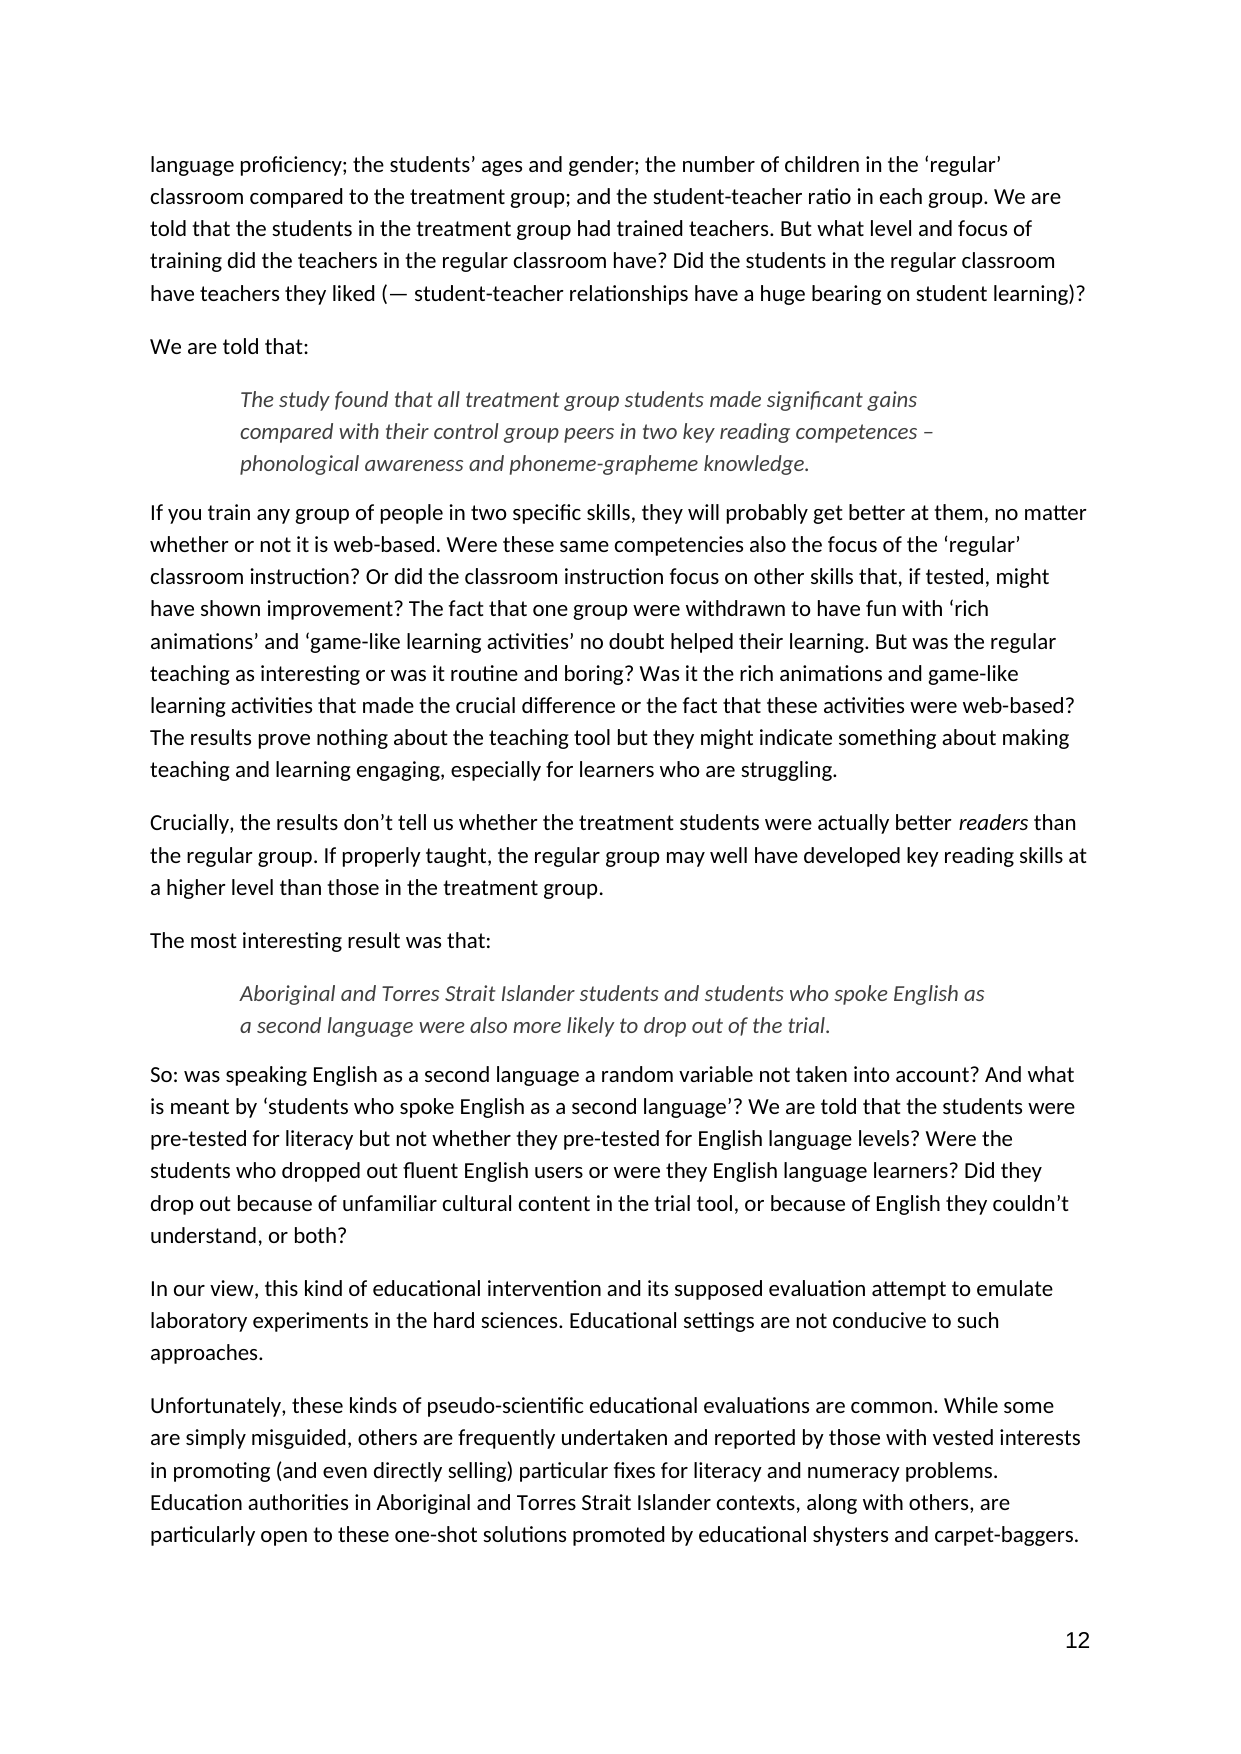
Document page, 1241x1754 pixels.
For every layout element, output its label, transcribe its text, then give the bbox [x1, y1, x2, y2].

text We are told that: [150, 332, 1090, 360]
text The study found that all treatment group students made significant gains compared with their control group peers in two key reading competences – phonological awareness and phoneme-grapheme knowledge. [240, 385, 1000, 477]
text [150, 150, 1090, 307]
text Crucially, the results don’t tell us whether the treatment students were actually better readers than the regular group. If properly taught, the regular group may well have developed key reading skills at a higher level than those in the treatment group. [150, 808, 1090, 901]
text Aboriginal and Torres Strait Islander students and students who spoke English as a second language were also more likely to drop out of the trial. [240, 979, 1000, 1039]
text In our view, this kind of educational intervention and its supposed evaluation attempt to emulate laboratory experiments in the hard sciences. Educational settings are not conducive to such approaches. [150, 1274, 1090, 1366]
text Unfortunately, these kinds of pseudo-scientific educational evaluations are common. While some are simply misguided, others are frequently undertaken and reported by those with vested interests in promoting (and even directly selling) particular fixes for literacy and numeracy problems. Education authorities in Aboriginal and Torres Strait Islander contexts, along with others, are particularly open to these one-shot solutions promoted by educational shysters and carpet-baggers. [150, 1391, 1090, 1548]
text So: was speaking English as a second language a random variable not taken into account? And what is meant by ‘students who spoke English as a second language’? We are told that the students were pre-tested for literacy but not whether they pre-tested for English language levels? Were the students who dropped out fluent English users or were they English language learners? Did they drop out because of unfamiliar cultural content in the trial tool, or because of English they couldn’t understand, or both? [150, 1060, 1090, 1249]
text If you train any group of people in two specific skills, they will probably get better at them, no matter whether or not it is web-based. Were these same competencies also the focus of the ‘regular’ classroom instruction? Or did the classroom instruction focus on other skills that, if tested, might have shown improvement? The fact that one group were withdrawn to have fun with ‘rich animations’ and ‘game-like learning activities’ no doubt helped their learning. But was the regular teaching as interesting or was it routine and boring? Was it the rich animations and game-like learning activities that made the crucial difference or the fact that these activities were web-based? The results prove nothing about the teaching tool but they might indicate something about making teaching and learning engaging, especially for learners who are struggling. [150, 498, 1090, 783]
text The most interesting result was that: [150, 926, 1090, 954]
